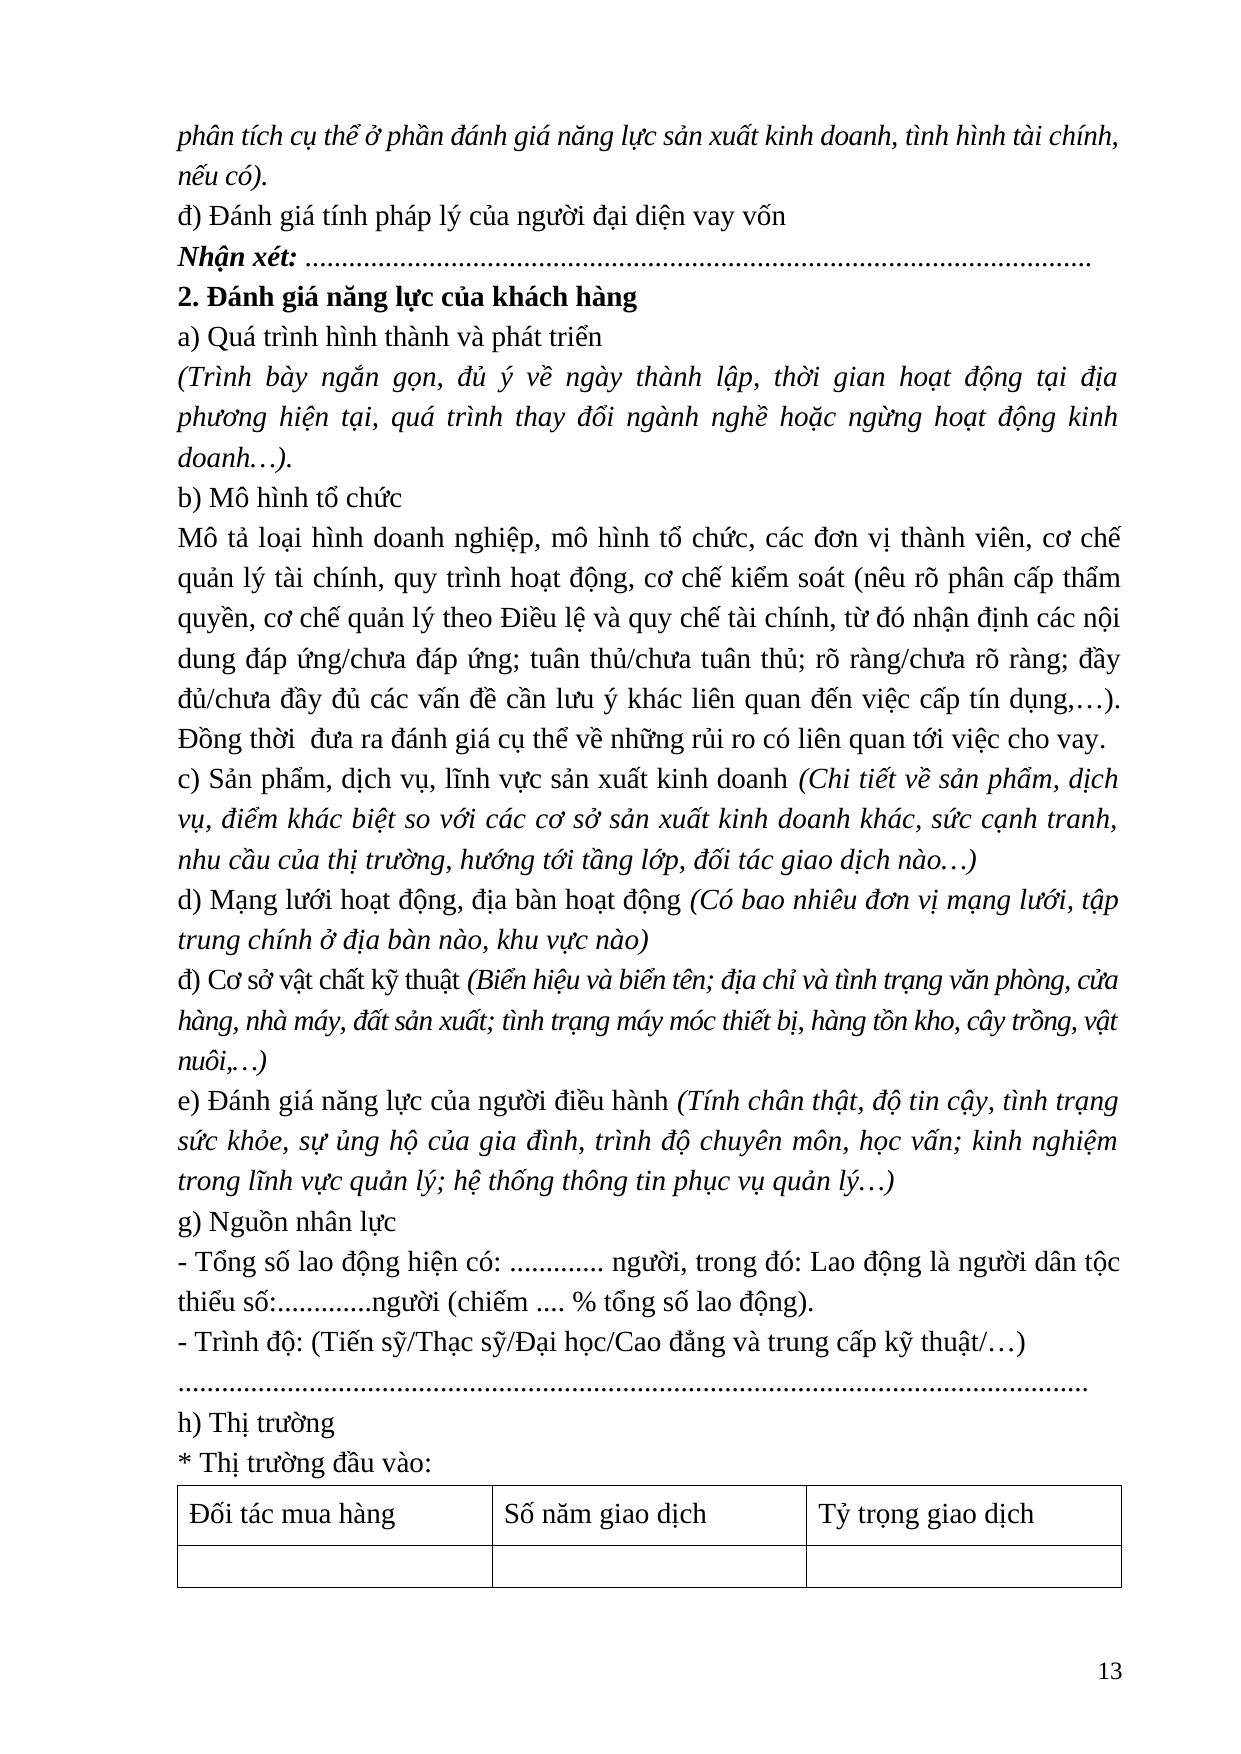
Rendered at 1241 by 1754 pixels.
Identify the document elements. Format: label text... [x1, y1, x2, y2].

text Mô tả loại hình doanh nghiệp, mô hình tổ chức, các đơn vị thành viên, cơ chế quản lý tài chính, quy trình hoạt động, cơ chế kiểm soát (nêu rõ phân cấp thẩm quyền, cơ chế quản lý theo Điều lệ và quy chế tài chính, từ đó nhận định các nội dung đáp ứng/chưa đáp ứng; tuân thủ/chưa tuân thủ; rõ ràng/chưa rõ ràng; đầy đủ/chưa đầy đủ các vấn đề cần lưu ý khác liên quan đến việc cấp tín dụng,…). Đồng thời đưa ra đánh giá cụ thể về những rủi ro có liên quan tới việc cho vay. [177, 520, 1122, 755]
table_cell [178, 1546, 492, 1587]
text đ) Đánh giá tính pháp lý của người đại diện vay vốn [177, 198, 1122, 232]
text 2. Đánh giá năng lực của khách hàng [177, 279, 1122, 312]
table_header Tỷ trọng giao dịch [807, 1486, 1121, 1545]
text - Trình độ: (Tiến sỹ/Thạc sỹ/Đại học/Cao đẳng và trung cấp kỹ thuật/…) [177, 1324, 1122, 1358]
text Nhận xét: ............................................................................................................ [177, 239, 1122, 272]
table_header Đối tác mua hàng [178, 1486, 492, 1545]
table_cell [493, 1546, 806, 1587]
text a) Quá trình hình thành và phát triển [177, 319, 1122, 353]
text ............................................................................................................................. [177, 1364, 1122, 1398]
text * Thị trường đầu vào: [177, 1445, 1122, 1478]
text (Trình bày ngắn gọn, đủ ý về ngày thành lập, thời gian hoạt động tại địa phương hiện tại, quá trình thay đổi ngành nghề hoặc ngừng hoạt động kinh doanh…). [177, 359, 1122, 473]
text g) Nguồn nhân lực [177, 1204, 1122, 1237]
text b) Mô hình tổ chức [177, 480, 1122, 513]
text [177, 118, 1122, 192]
text d) Mạng lưới hoạt động, địa bàn hoạt động (Có bao nhiêu đơn vị mạng lưới, tập trung chính ở địa bàn nào, khu vực nào) [177, 882, 1122, 956]
text c) Sản phẩm, dịch vụ, lĩnh vực sản xuất kinh doanh (Chi tiết về sản phẩm, dịch vụ, điểm khác biệt so với các cơ sở sản xuất kinh doanh khác, sức cạnh tranh, nhu cầu của thị trường, hướng tới tầng lớp, đối tác giao dịch nào…) [177, 761, 1122, 875]
table_cell [807, 1546, 1121, 1587]
table_header Số năm giao dịch [493, 1486, 806, 1545]
text đ) Cơ sở vật chất kỹ thuật (Biển hiệu và biển tên; địa chỉ và tình trạng văn phòng, cửa hàng, nhà máy, đất sản xuất; tình trạng máy móc thiết bị, hàng tồn kho, cây trồng, vật nuôi,…) [177, 962, 1122, 1076]
text e) Đánh giá năng lực của người điều hành (Tính chân thật, độ tin cậy, tình trạng sức khỏe, sự ủng hộ của gia đình, trình độ chuyên môn, học vấn; kinh nghiệm trong lĩnh vực quản lý; hệ thống thông tin phục vụ quản lý…) [177, 1083, 1122, 1197]
text h) Thị trường [177, 1405, 1122, 1438]
text - Tổng số lao động hiện có: ............. người, trong đó: Lao động là người dân tộc thiểu số:.............người (chiếm .... % tổng số lao động). [177, 1244, 1122, 1318]
